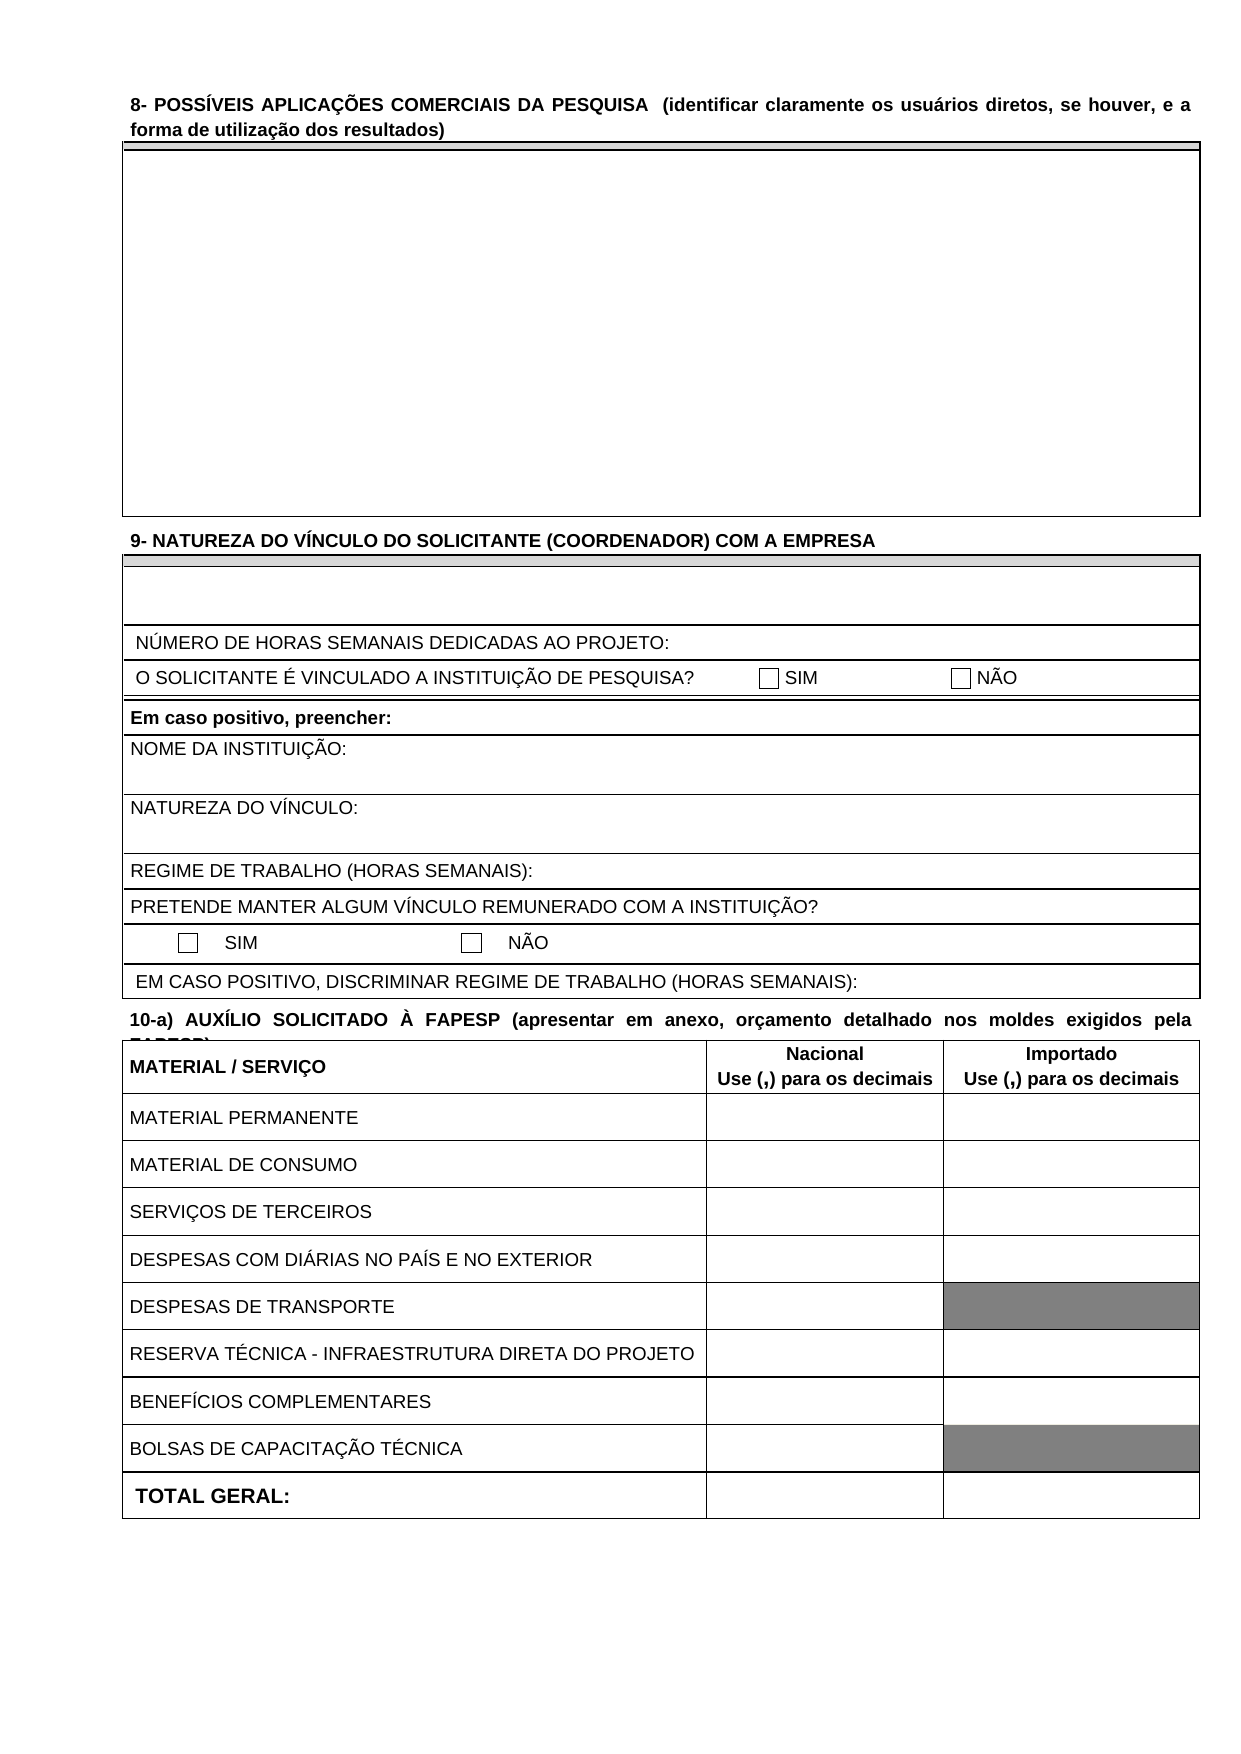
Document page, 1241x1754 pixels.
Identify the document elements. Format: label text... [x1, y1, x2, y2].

table_cell [944, 1236, 1199, 1282]
table_cell [123, 555, 1199, 566]
table_header 9- NATUREZA DO VÍNCULO DO SOLICITANTE (COORDENADOR) COM A EMPRESA [123, 527, 1200, 554]
table_cell [944, 1283, 1199, 1329]
table_cell [707, 1378, 943, 1424]
table_cell NÚMERO DE HORAS SEMANAIS DEDICADAS AO PROJETO: [123, 625, 721, 659]
table_cell PRETENDE MANTER ALGUM VÍNCULO REMUNERADO COM A INSTITUIÇÃO? [123, 889, 1199, 923]
table_header 8- POSSÍVEIS APLICAÇÕES COMERCIAIS DA PESQUISA (identificar claramente os usuários diretos, se houver, e a forma de utilização dos resultados) [123, 91, 1200, 141]
table_cell SIM [123, 928, 406, 963]
table_cell [944, 1330, 1199, 1376]
table_cell [123, 142, 1199, 149]
table_cell [944, 1141, 1199, 1187]
table_cell [944, 1425, 1199, 1471]
table_cell O SOLICITANTE É VINCULADO A INSTITUIÇÃO DE PESQUISA? [123, 660, 750, 695]
table_cell [707, 1425, 943, 1471]
table_cell MATERIAL PERMANENTE [123, 1094, 706, 1140]
table_cell [721, 626, 1199, 659]
table_cell [944, 1473, 1199, 1518]
table_cell [707, 1188, 943, 1234]
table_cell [123, 1236, 706, 1282]
table_cell SERVIÇOS DE TERCEIROS [123, 1188, 706, 1234]
table_cell [944, 1094, 1199, 1140]
table_cell MATERIAL DE CONSUMO [123, 1141, 706, 1187]
table_cell BOLSAS DE CAPACITAÇÃO TÉCNICA [123, 1425, 706, 1471]
table_cell RESERVA TÉCNICA - INFRAESTRUTURA DIRETA DO PROJETO [123, 1330, 706, 1376]
table_cell [707, 1094, 943, 1140]
table_cell Importado Use (,) para os decimais [944, 1041, 1199, 1093]
table_cell EM CASO POSITIVO, DISCRIMINAR REGIME DE TRABALHO (HORAS SEMANAIS): [123, 964, 1199, 998]
table_cell Em caso positivo, preencher: [123, 700, 1199, 734]
table_cell REGIME DE TRABALHO (HORAS SEMANAIS): [123, 854, 1199, 888]
table_cell Nacional Use (,) para os decimais [707, 1041, 943, 1093]
table_cell MATERIAL / SERVIÇO [123, 1041, 706, 1093]
table_cell BENEFÍCIOS COMPLEMENTARES [123, 1378, 706, 1424]
table_cell NÃO [943, 661, 1199, 695]
table_cell TOTAL GERAL: [123, 1473, 706, 1518]
table_cell [707, 1473, 943, 1518]
table_cell [123, 150, 1199, 516]
table_cell NÃO [406, 928, 1199, 963]
table_cell SIM [750, 661, 942, 695]
table_cell NOME DA INSTITUIÇÃO: [123, 735, 1199, 793]
table_cell DESPESAS DE TRANSPORTE [123, 1283, 706, 1329]
table_cell [123, 567, 1199, 624]
table_cell [707, 1236, 943, 1282]
table_cell [944, 1188, 1199, 1234]
table_cell [944, 1378, 1199, 1424]
table_cell NATUREZA DO VÍNCULO: [123, 795, 1199, 852]
table_cell [707, 1141, 943, 1187]
table_cell [707, 1330, 943, 1376]
table_header 10-a) AUXÍLIO SOLICITADO À FAPESP (apresentar em anexo, orçamento detalhado nos moldes exigidos pela FAPESP) [122, 1004, 1199, 1039]
table_cell [707, 1283, 943, 1329]
